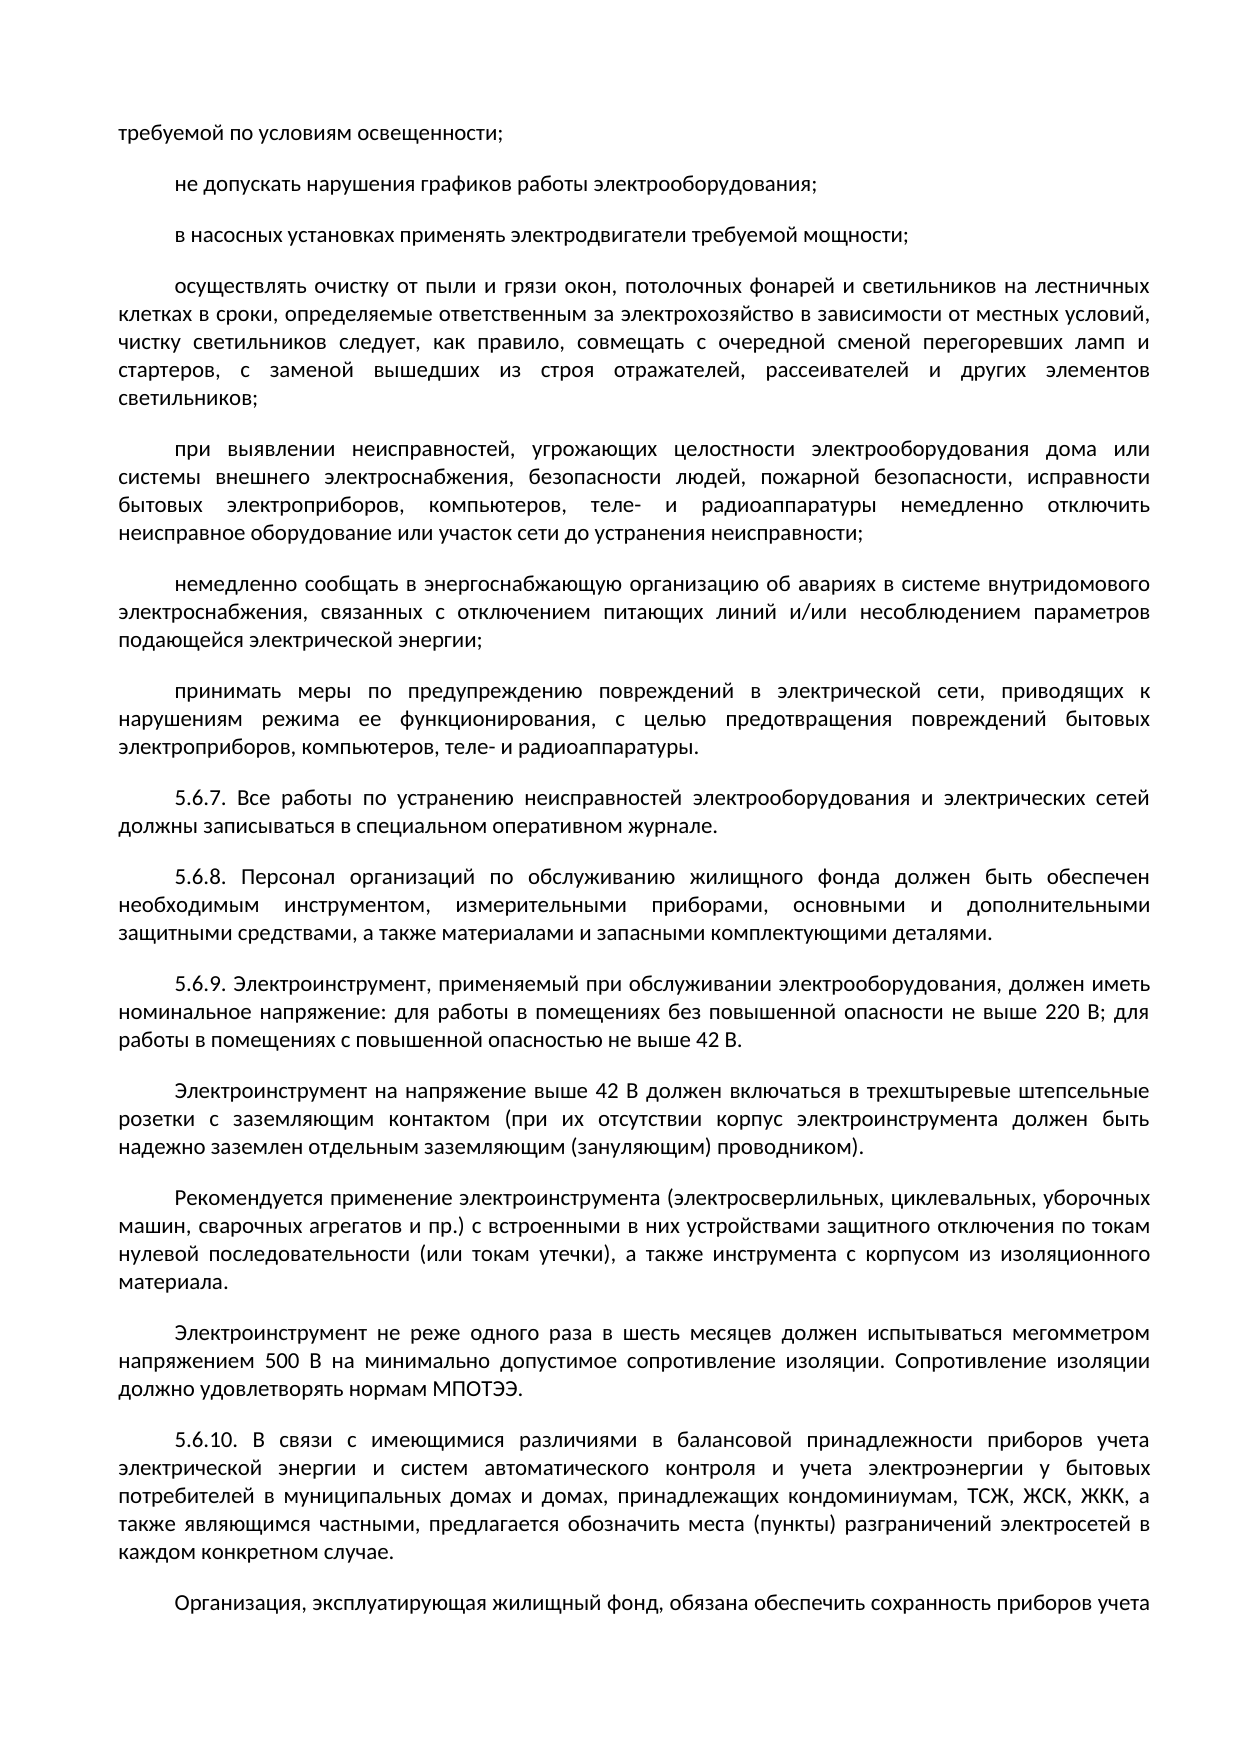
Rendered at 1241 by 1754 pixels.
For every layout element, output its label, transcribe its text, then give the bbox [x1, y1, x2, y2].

text при выявлении неисправностей, угрожающих целостности электрооборудования дома или системы внешнего электроснабжения, безопасности людей, пожарной безопасности, исправности бытовых электроприборов, компьютеров, теле- и радиоаппаратуры немедленно отключить неисправное оборудование или участок сети до устранения неисправности; [118, 434, 1152, 546]
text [118, 1588, 1152, 1616]
text Рекомендуется применение электроинструмента (электросверлильных, циклевальных, уборочных машин, сварочных агрегатов и пр.) с встроенными в них устройствами защитного отключения по токам нулевой последовательности (или токам утечки), а также инструмента с корпусом из изоляционного материала. [118, 1183, 1152, 1295]
text Электроинструмент не реже одного раза в шесть месяцев должен испытываться мегомметром напряжением 500 В на минимально допустимое сопротивление изоляции. Сопротивление изоляции должно удовлетворять нормам МПОТЭЭ. [118, 1318, 1152, 1402]
text 5.6.7. Все работы по устранению неисправностей электрооборудования и электрических сетей должны записываться в специальном оперативном журнале. [118, 783, 1152, 839]
text осуществлять очистку от пыли и грязи окон, потолочных фонарей и светильников на лестничных клетках в сроки, определяемые ответственным за электрохозяйство в зависимости от местных условий, чистку светильников следует, как правило, совмещать с очередной сменой перегоревших ламп и стартеров, с заменой вышедших из строя отражателей, рассеивателей и других элементов светильников; [118, 271, 1152, 411]
text немедленно сообщать в энергоснабжающую организацию об авариях в системе внутридомового электроснабжения, связанных с отключением питающих линий и/или несоблюдением параметров подающейся электрической энергии; [118, 569, 1152, 653]
text 5.6.10. В связи с имеющимися различиями в балансовой принадлежности приборов учета электрической энергии и систем автоматического контроля и учета электроэнергии у бытовых потребителей в муниципальных домах и домах, принадлежащих кондоминиумам, ТСЖ, ЖСК, ЖКК, а также являющимся частными, предлагается обозначить места (пункты) разграничений электросетей в каждом конкретном случае. [118, 1425, 1152, 1565]
text 5.6.9. Электроинструмент, применяемый при обслуживании электрооборудования, должен иметь номинальное напряжение: для работы в помещениях без повышенной опасности не выше 220 В; для работы в помещениях с повышенной опасностью не выше 42 В. [118, 969, 1152, 1053]
text в насосных установках применять электродвигатели требуемой мощности; [118, 220, 1152, 248]
text принимать меры по предупреждению повреждений в электрической сети, приводящих к нарушениям режима ее функционирования, с целью предотвращения повреждений бытовых электроприборов, компьютеров, теле- и радиоаппаратуры. [118, 676, 1152, 760]
text 5.6.8. Персонал организаций по обслуживанию жилищного фонда должен быть обеспечен необходимым инструментом, измерительными приборами, основными и дополнительными защитными средствами, а также материалами и запасными комплектующими деталями. [118, 862, 1152, 946]
text не допускать нарушения графиков работы электрооборудования; [118, 169, 1152, 197]
text Электроинструмент на напряжение выше 42 В должен включаться в трехштыревые штепсельные розетки с заземляющим контактом (при их отсутствии корпус электроинструмента должен быть надежно заземлен отдельным заземляющим (зануляющим) проводником). [118, 1076, 1152, 1160]
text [118, 118, 1152, 146]
